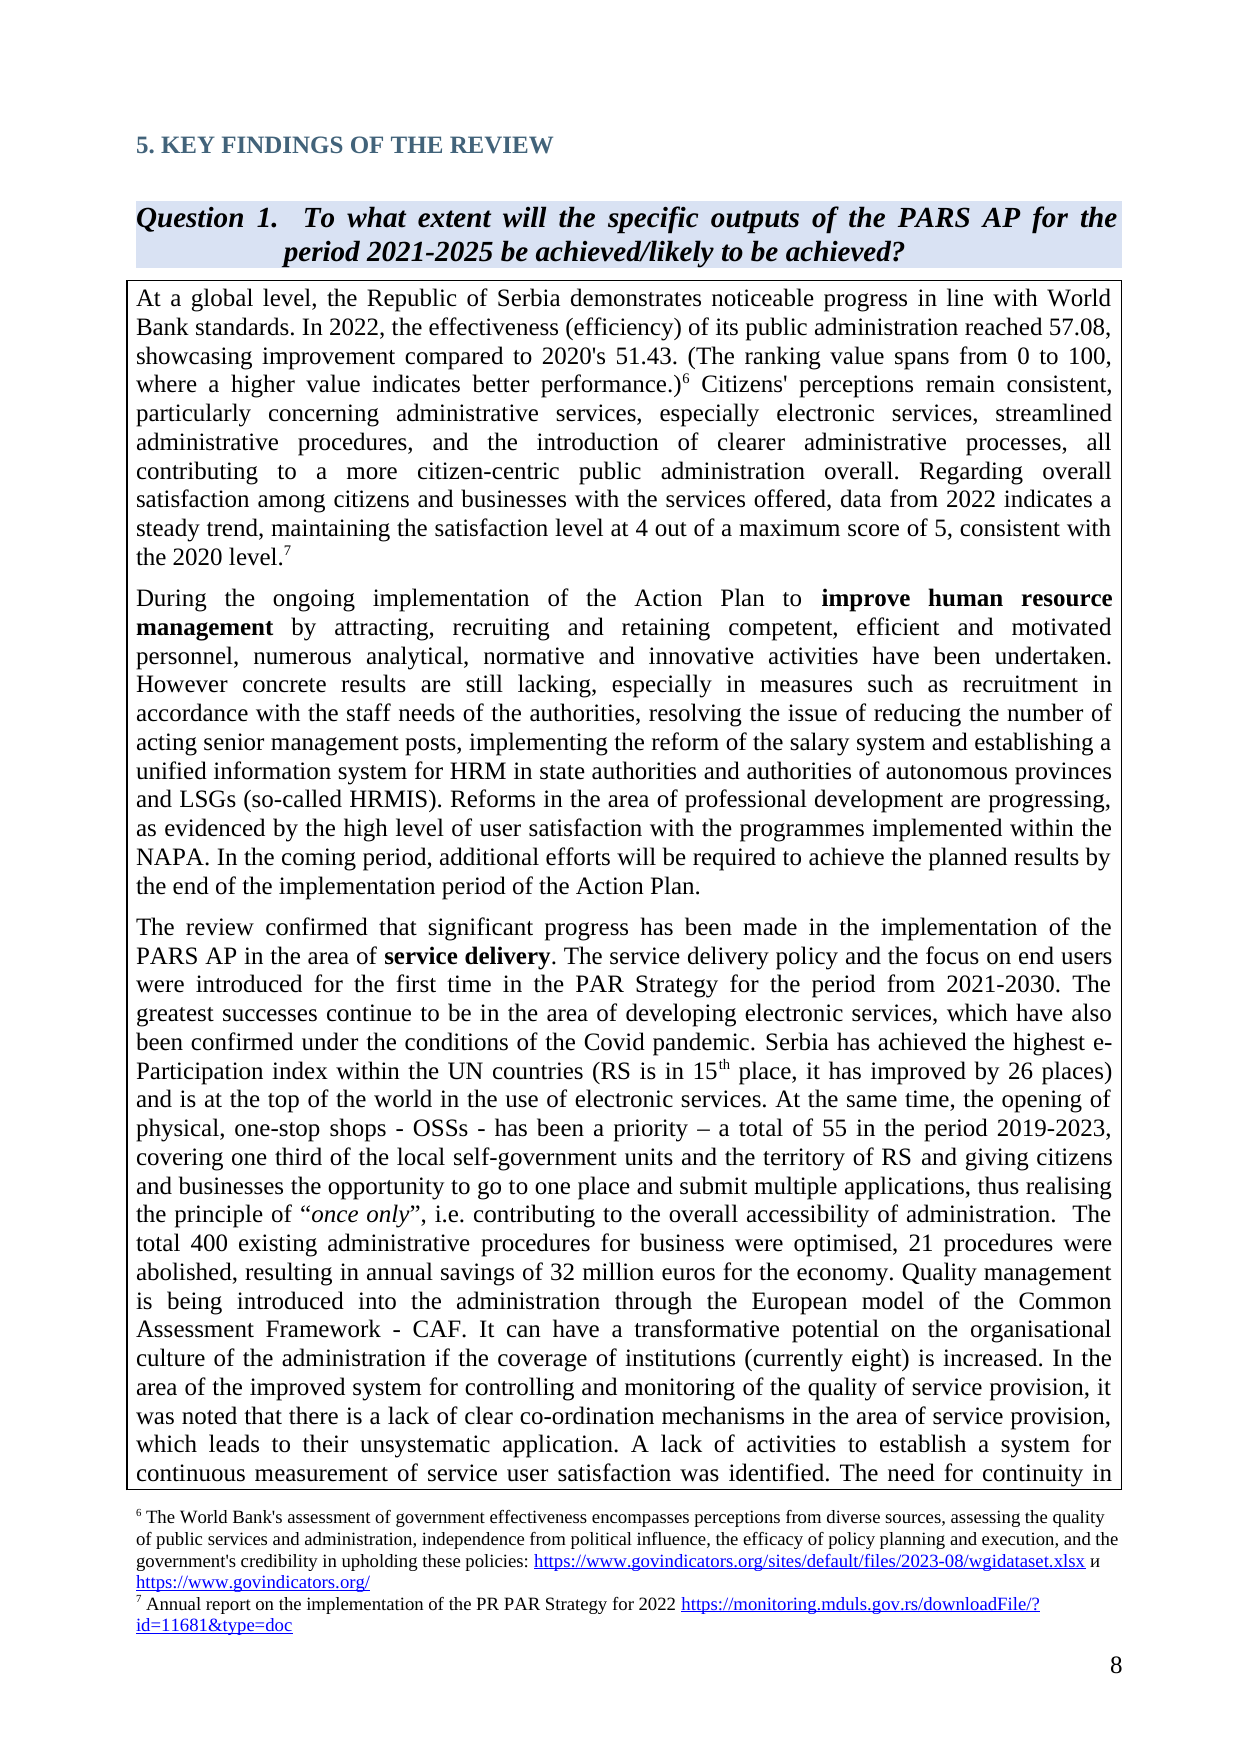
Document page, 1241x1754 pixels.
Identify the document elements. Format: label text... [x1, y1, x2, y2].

subtitle 5. KEY FINDINGS OF THE REVIEW [136, 131, 1122, 159]
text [128, 909, 1121, 1489]
text Question 1. To what extent will the specific outputs of the PARS AP for the period 2021-2025 be achieved/likely to be achieved? [136, 201, 1122, 268]
text During the ongoing implementation of the Action Plan to improve human resource management by attracting, recruiting and retaining competent, efficient and motivated personnel, numerous analytical, normative and innovative activities have been undertaken. However concrete results are still lacking, especially in measures such as recruitment in accordance with the staff needs of the authorities, resolving the issue of reducing the number of acting senior management posts, implementing the reform of the salary system and establishing a unified information system for HRM in state authorities and authorities of autonomous provinces and LSGs (so-called HRMIS). Reforms in the area of professional development are progressing, as evidenced by the high level of user satisfaction with the programmes implemented within the NAPA. In the coming period, additional efforts will be required to achieve the planned results by the end of the implementation period of the Action Plan. [128, 580, 1121, 899]
text At a global level, the Republic of Serbia demonstrates noticeable progress in line with World Bank standards. In 2022, the effectiveness (efficiency) of its public administration reached 57.08, showcasing improvement compared to 2020's 51.43. (The ranking value spans from 0 to 100, where a higher value indicates better performance.) Citizens' perceptions remain consistent, particularly concerning administrative services, especially electronic services, streamlined administrative procedures, and the introduction of clearer administrative processes, all contributing to a more citizen-centric public administration overall. Regarding overall satisfaction among citizens and businesses with the services offered, data from 2022 indicates a steady trend, maintaining the satisfaction level at 4 out of a maximum score of 5, consistent with the 2020 level. [128, 281, 1121, 571]
